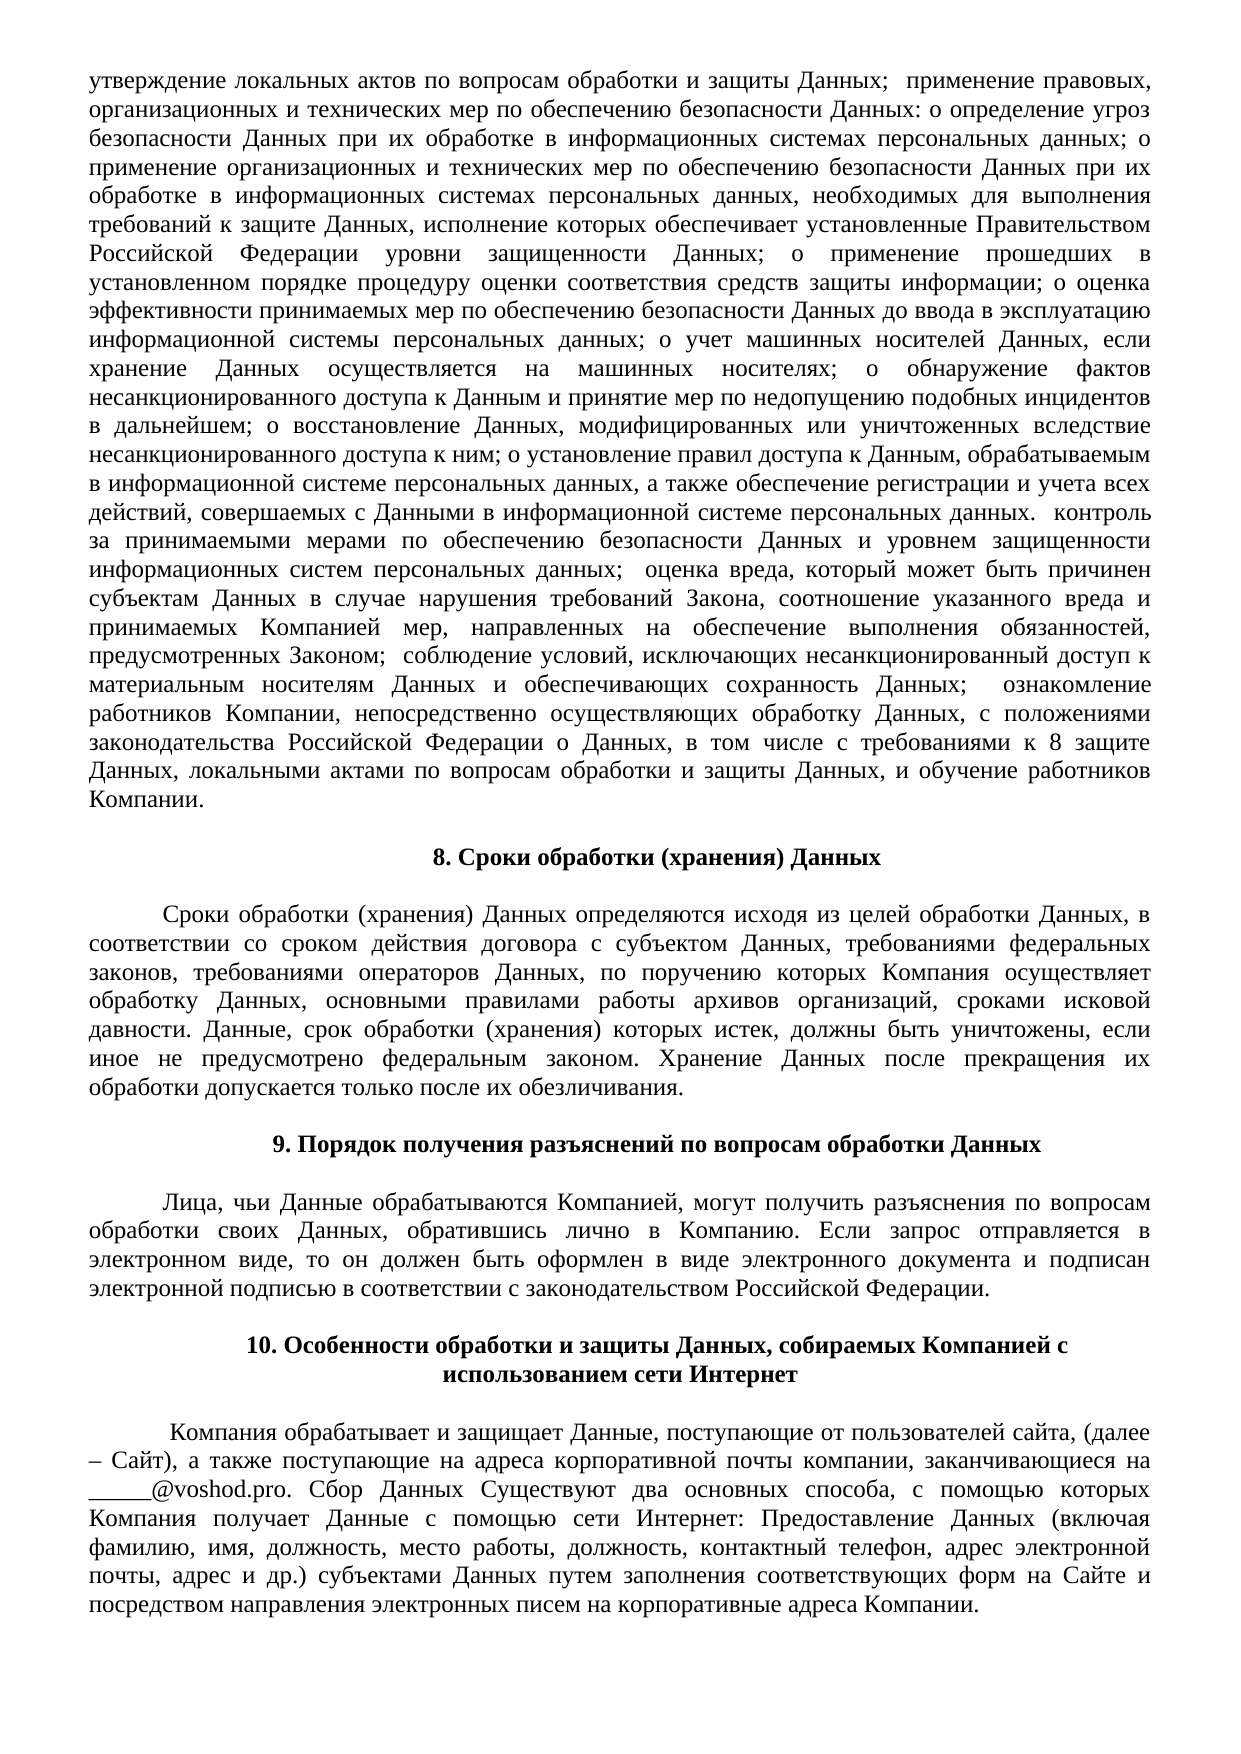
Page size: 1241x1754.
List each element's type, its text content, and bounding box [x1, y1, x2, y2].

text Компания обрабатывает и защищает Данные, поступающие от пользователей сайта, (далее – Cайт), а также поступающие на адреса корпоративной почты компании, заканчивающиеся на _____@voshod.pro. Сбор Данных Существуют два основных способа, с помощью которых Компания получает Данные с помощью сети Интернет: Предоставление Данных (включая фамилию, имя, должность, место работы, должность, контактный телефон, адрес электронной почты, адрес и др.) субъектами Данных путем заполнения соответствующих форм на Сайте и посредством направления электронных писем на корпоративные адреса Компании. [88, 1417, 1152, 1618]
text Лица, чьи Данные обрабатываются Компанией, могут получить разъяснения по вопросам обработки своих Данных, обратившись лично в Компанию. Если запрос отправляется в электронном виде, то он должен быть оформлен в виде электронного документа и подписан электронной подписью в соответствии с законодательством Российской Федерации. [88, 1187, 1152, 1302]
text 8. Сроки обработки (хранения) Данных [88, 842, 1152, 871]
text Сроки обработки (хранения) Данных определяются исходя из целей обработки Данных, в соответствии со сроком действия договора с субъектом Данных, требованиями федеральных законов, требованиями операторов Данных, по поручению которых Компания осуществляет обработку Данных, основными правилами работы архивов организаций, сроками исковой давности. Данные, срок обработки (хранения) которых истек, должны быть уничтожены, если иное не предусмотрено федеральным законом. Хранение Данных после прекращения их обработки допускается только после их обезличивания. [88, 899, 1152, 1101]
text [88, 66, 1152, 813]
text 9. Порядок получения разъяснений по вопросам обработки Данных [88, 1129, 1152, 1158]
text 10. Особенности обработки и защиты Данных, собираемых Компанией с использованием сети Интернет [88, 1331, 1152, 1388]
